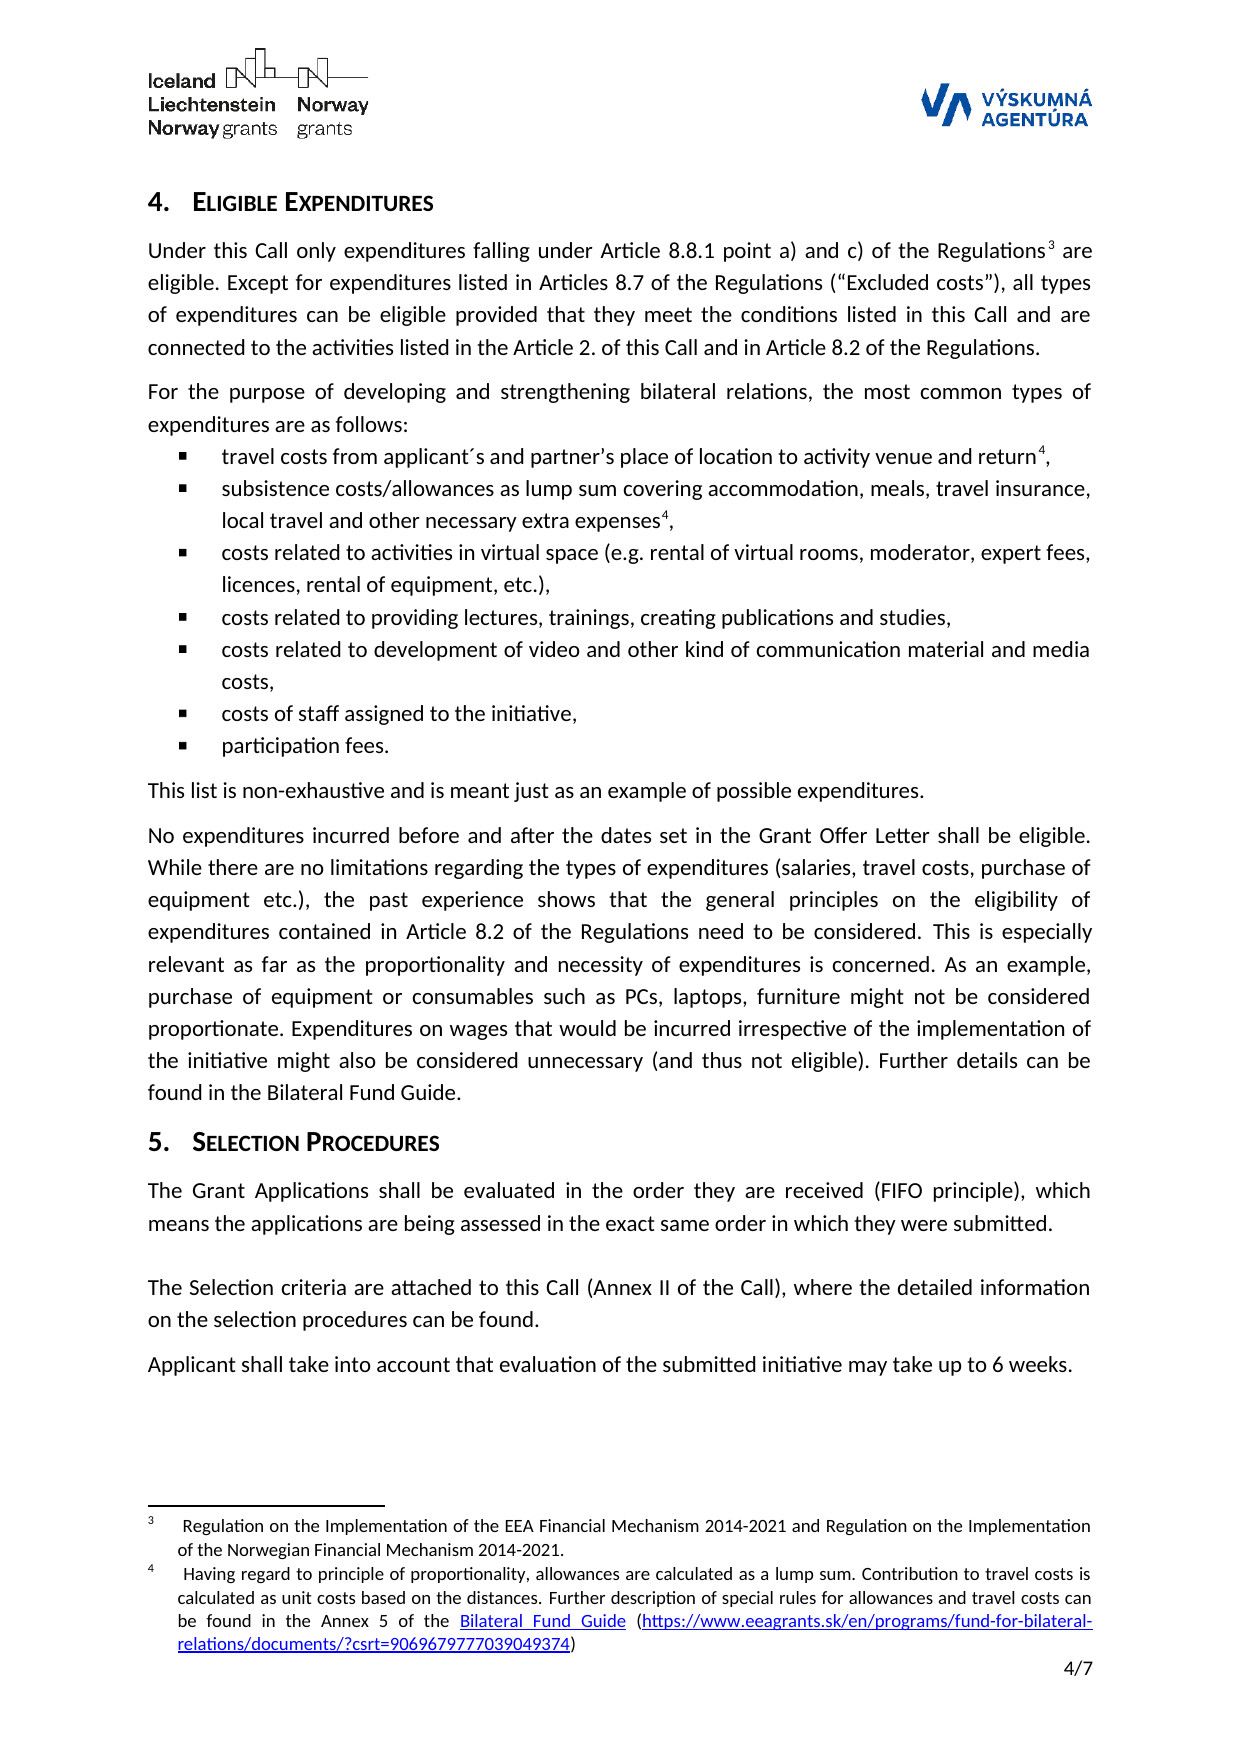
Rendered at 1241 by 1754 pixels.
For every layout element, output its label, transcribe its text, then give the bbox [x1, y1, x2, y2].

list travel costs from applicant´s and partner’s place of location to activity venue and return, [177, 442, 1093, 470]
text For the purpose of developing and strengthening bilateral relations, the most common types of expenditures are as follows: [148, 377, 1093, 438]
subtitle Eligible Expenditures [148, 183, 1093, 218]
text Under this Call only expenditures falling under Article 8.8.1 point a) and c) of the Regulations are eligible. Except for expenditures listed in Articles 8.7 of the Regulations (“Excluded costs”), all types of expenditures can be eligible provided that they meet the conditions listed in this Call and are connected to the activities listed in the Article 2. of this Call and in Article 8.2 of the Regulations. [148, 236, 1093, 361]
list participation fees. [177, 732, 1093, 759]
picture [920, 75, 1093, 136]
subtitle Selection Procedures [148, 1123, 1093, 1159]
text The Grant Applications shall be evaluated in the order they are received (FIFO principle), which means the applications are being assessed in the exact same order in which they were submitted. [148, 1177, 1093, 1237]
text The Selection criteria are attached to this Call (Annex II of the Call), where the detailed information on the selection procedures can be found. [148, 1273, 1093, 1333]
list costs related to activities in virtual space (e.g. rental of virtual rooms, moderator, expert fees, licences, rental of equipment, etc.), [177, 538, 1093, 599]
list costs related to providing lectures, trainings, creating publications and studies, [177, 603, 1093, 631]
picture [147, 48, 369, 139]
list subsistence costs/allowances as lump sum covering accommodation, meals, travel insurance, local travel and other necessary extra expenses4, [177, 474, 1093, 534]
text No expenditures incurred before and after the dates set in the Grant Offer Letter shall be eligible. While there are no limitations regarding the types of expenditures (salaries, travel costs, purchase of equipment etc.), the past experience shows that the general principles on the eligibility of expenditures contained in Article 8.2 of the Regulations need to be considered. This is especially relevant as far as the proportionality and necessity of expenditures is concerned. As an example, purchase of equipment or consumables such as PCs, laptops, furniture might not be considered proportionate. Expenditures on wages that would be incurred irrespective of the implementation of the initiative might also be considered unnecessary (and thus not eligible). Further details can be found in the Bilateral Fund Guide. [148, 821, 1093, 1106]
list costs related to development of video and other kind of communication material and media costs, [177, 635, 1093, 695]
text This list is non-exhaustive and is meant just as an example of possible expenditures. [148, 776, 1093, 804]
list costs of staff assigned to the initiative, [177, 699, 1093, 727]
text Applicant shall take into account that evaluation of the submitted initiative may take up to 6 weeks. [148, 1350, 1093, 1378]
